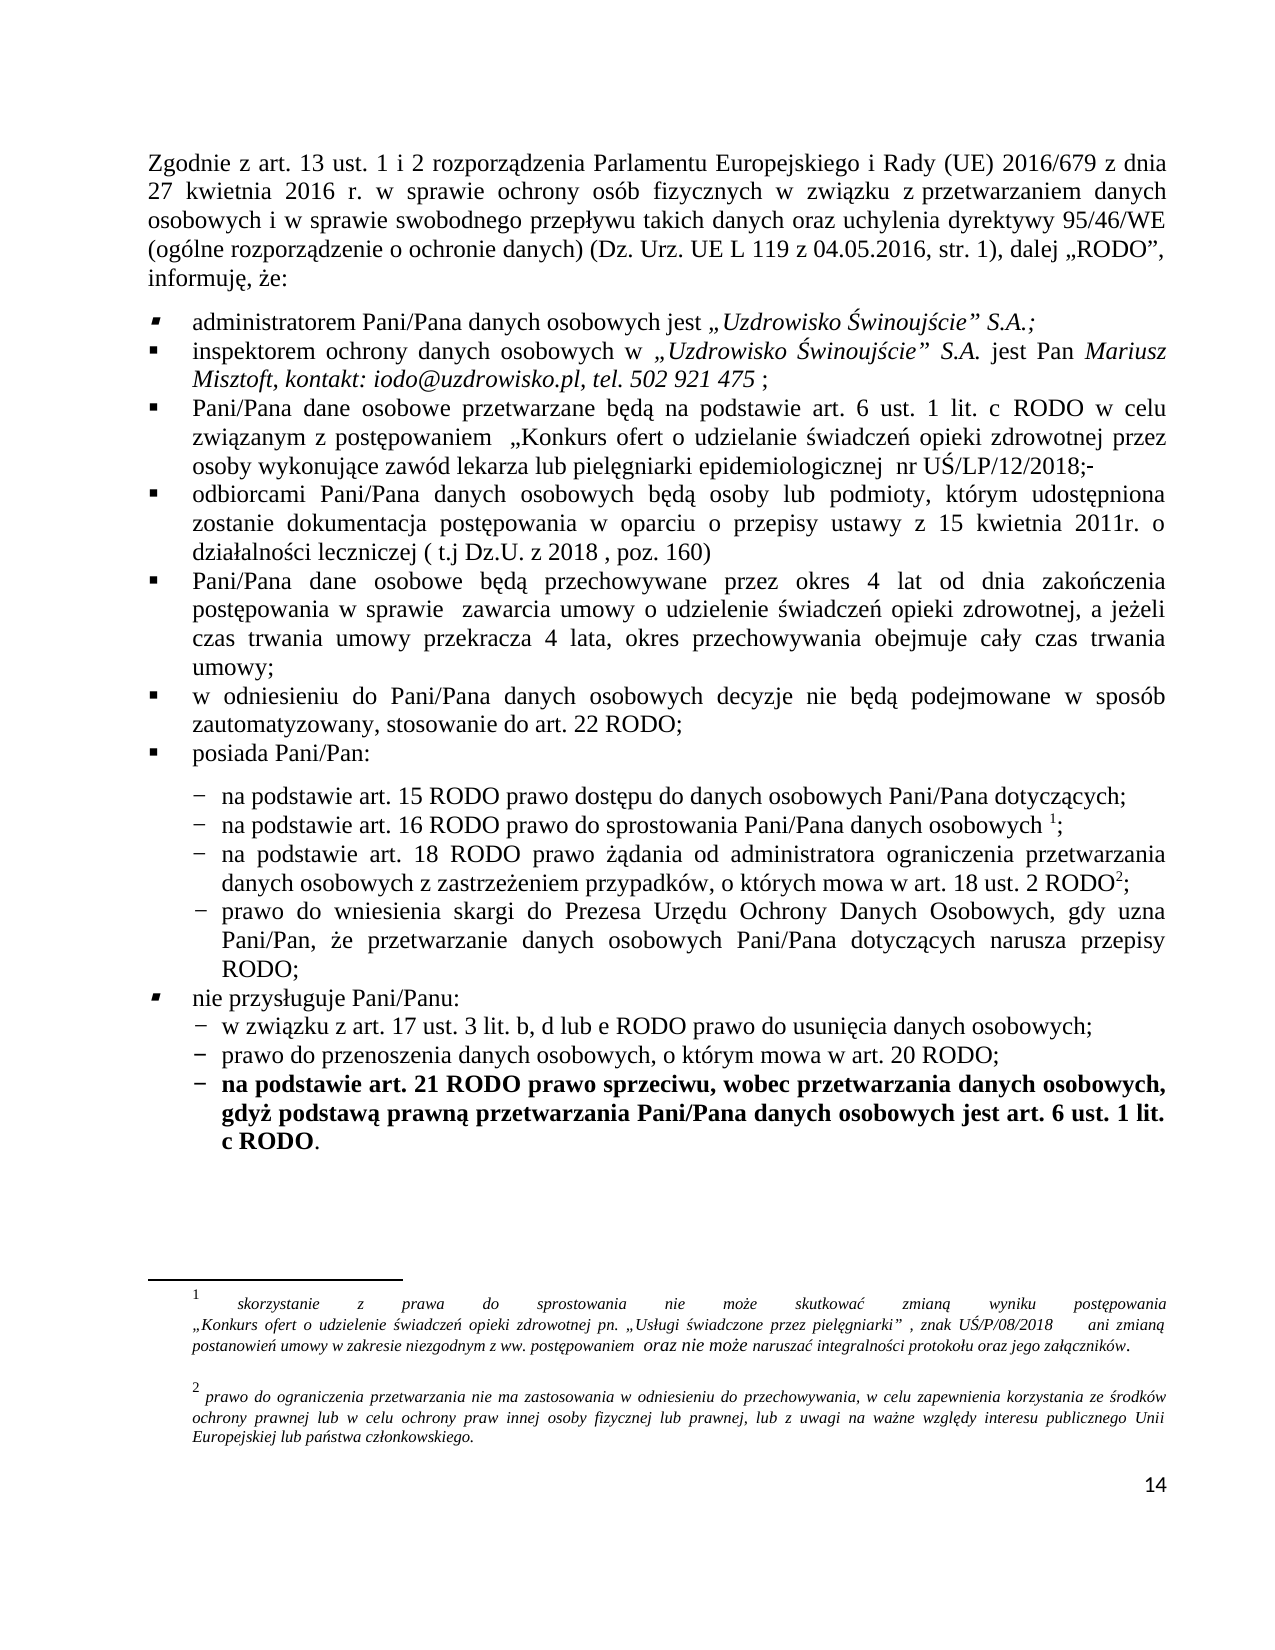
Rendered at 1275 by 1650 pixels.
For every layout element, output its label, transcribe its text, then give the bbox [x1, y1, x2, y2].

list na podstawie art. 21 RODO prawo sprzeciwu, wobec przetwarzania danych osobowych, gdyż podstawą prawną przetwarzania Pani/Pana danych osobowych jest art. 6 ust. 1 lit. c RODO. [192, 1069, 1167, 1155]
list na podstawie art. 15 RODO prawo dostępu do danych osobowych Pani/Pana dotyczących; [192, 781, 1167, 810]
list prawo do przenoszenia danych osobowych, o którym mowa w art. 20 RODO; [192, 1040, 1167, 1069]
list administratorem Pani/Pana danych osobowych jest „Uzdrowisko Świnoujście” S.A.; [148, 307, 1167, 336]
list nie przysługuje Pani/Panu: [148, 983, 1167, 1011]
list na podstawie art. 16 RODO prawo do sprostowania Pani/Pana danych osobowych ; [192, 810, 1167, 839]
list Pani/Pana dane osobowe będą przechowywane przez okres 4 lat od dnia zakończenia postępowania w sprawie zawarcia umowy o udzielenie świadczeń opieki zdrowotnej, a jeżeli czas trwania umowy przekracza 4 lata, okres przechowywania obejmuje cały czas trwania umowy; [148, 566, 1167, 681]
list posiada Pani/Pan: [148, 738, 1167, 767]
list inspektorem ochrony danych osobowych w „Uzdrowisko Świnoujście” S.A. jest Pan Mariusz Misztoft, kontakt: iodo@uzdrowisko.pl, tel. 502 921 475 ; [148, 336, 1167, 393]
list w odniesieniu do Pani/Pana danych osobowych decyzje nie będą podejmowane w sposób zautomatyzowany, stosowanie do art. 22 RODO; [148, 681, 1167, 738]
list na podstawie art. 18 RODO prawo żądania od administratora ograniczenia przetwarzania danych osobowych z zastrzeżeniem przypadków, o których mowa w art. 18 ust. 2 RODO; [192, 839, 1167, 896]
text Zgodnie z art. 13 ust. 1 i 2 rozporządzenia Parlamentu Europejskiego i Rady (UE) 2016/679 z dnia 27 kwietnia 2016 r. w sprawie ochrony osób fizycznych w związku z przetwarzaniem danych osobowych i w sprawie swobodnego przepływu takich danych oraz uchylenia dyrektywy 95/46/WE (ogólne rozporządzenie o ochronie danych) (Dz. Urz. UE L 119 z 04.05.2016, str. 1), dalej „RODO”, informuję, że: [148, 148, 1167, 291]
list prawo do wniesienia skargi do Prezesa Urzędu Ochrony Danych Osobowych, gdy uzna Pani/Pan, że przetwarzanie danych osobowych Pani/Pana dotyczących narusza przepisy RODO; [192, 896, 1167, 983]
list odbiorcami Pani/Pana danych osobowych będą osoby lub podmioty, którym udostępniona zostanie dokumentacja postępowania w oparciu o przepisy ustawy z 15 kwietnia 2011r. o działalności leczniczej ( t.j Dz.U. z 2018 , poz. 160) [148, 479, 1167, 566]
list w związku z art. 17 ust. 3 lit. b, d lub e RODO prawo do usunięcia danych osobowych; [192, 1011, 1167, 1040]
list Pani/Pana dane osobowe przetwarzane będą na podstawie art. 6 ust. 1 lit. c RODO w celu związanym z postępowaniem „Konkurs ofert o udzielanie świadczeń opieki zdrowotnej przez osoby wykonujące zawód lekarza lub pielęgniarki epidemiologicznej nr UŚ/LP/12/2018; [148, 393, 1167, 479]
